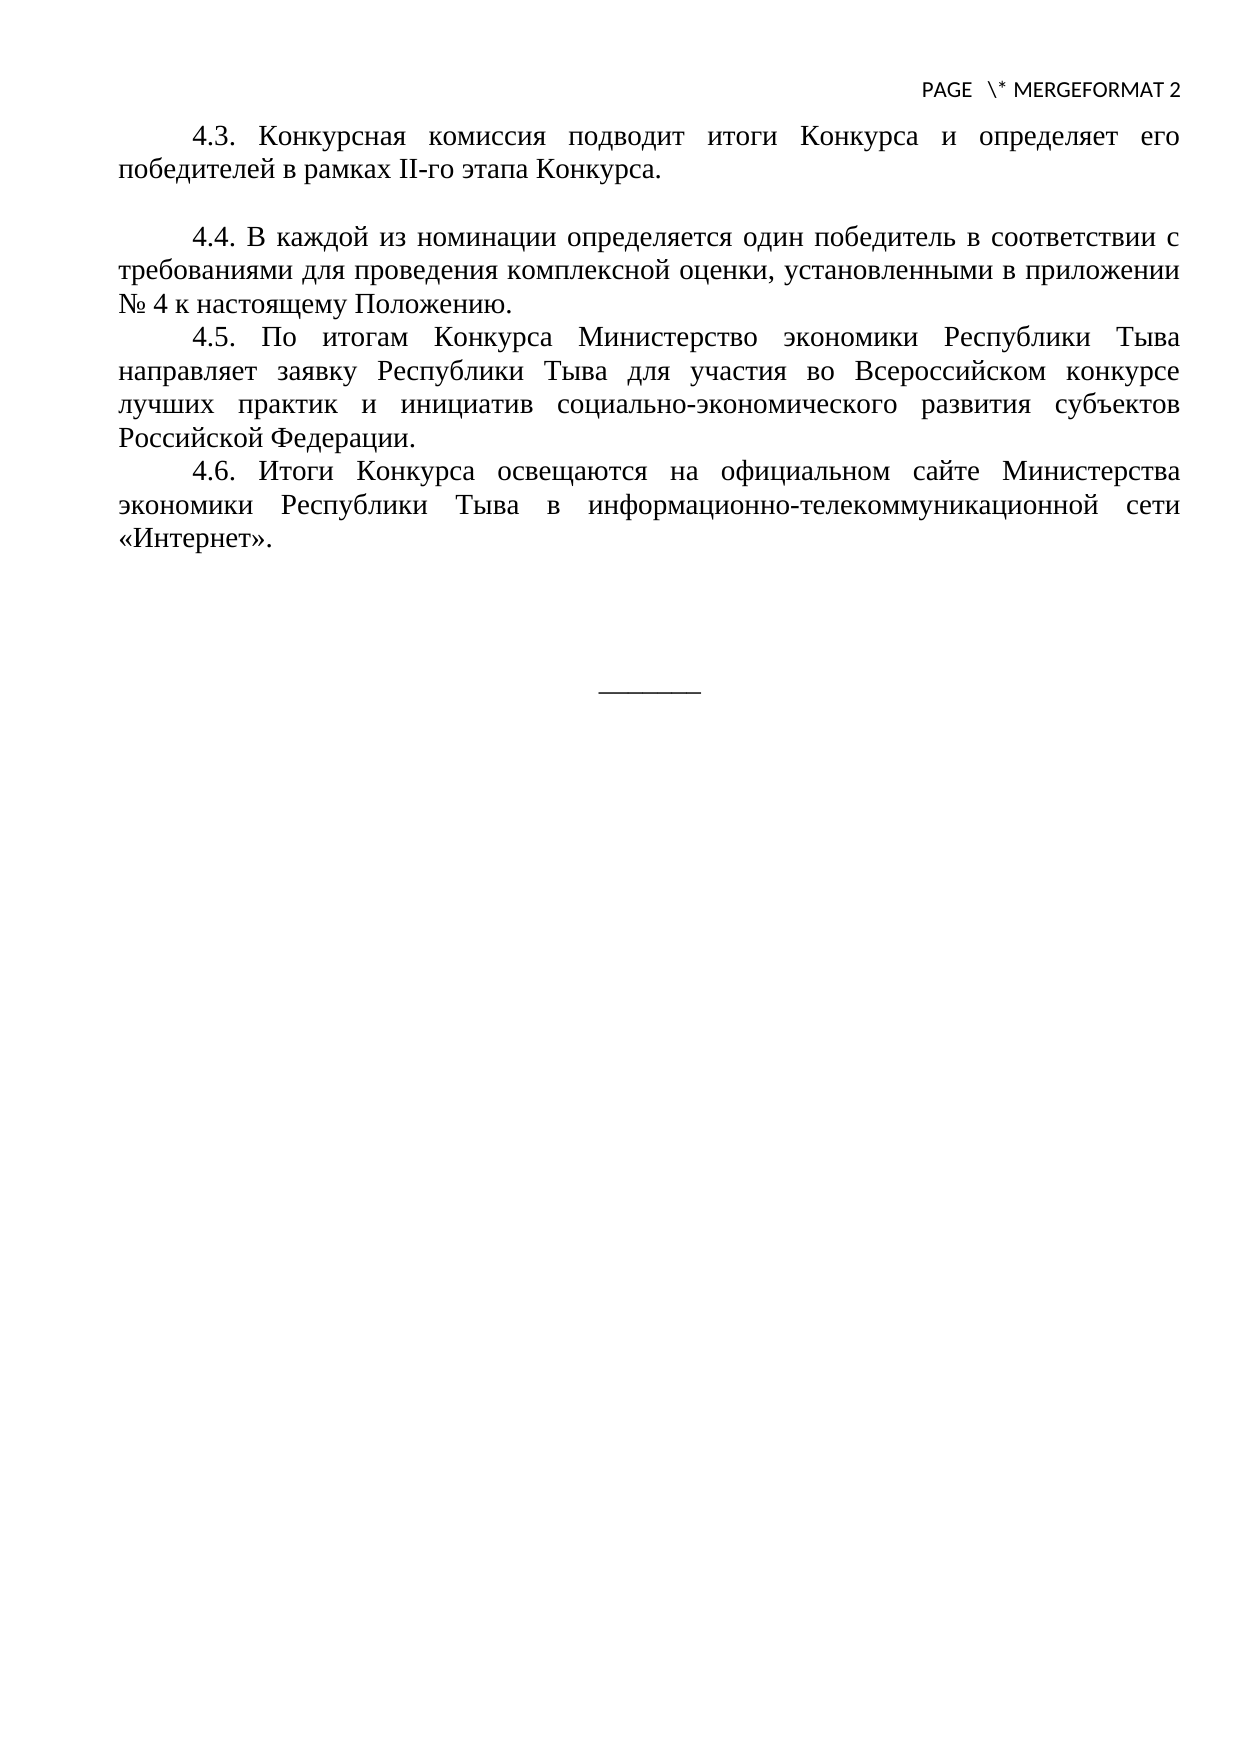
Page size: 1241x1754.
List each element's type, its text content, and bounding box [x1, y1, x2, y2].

text 4.3. Конкурсная комиссия подводит итоги Конкурса и определяет его победителей в рамках II-го этапа Конкурса. [118, 118, 1181, 185]
text 4.4. В каждой из номинации определяется один победитель в соответствии с требованиями для проведения комплексной оценки, установленными в приложении № 4 к настоящему Положению. [118, 219, 1181, 319]
text 4.6. Итоги Конкурса освещаются на официальном сайте Министерства экономики Республики Тыва в информационно-телекоммуникационной сети «Интернет». [118, 453, 1181, 554]
text _______ [118, 663, 1181, 696]
text 4.5. По итогам Конкурса Министерство экономики Республики Тыва направляет заявку Республики Тыва для участия во Всероссийском конкурсе лучших практик и инициатив социально-экономического развития субъектов Российской Федерации. [118, 319, 1181, 453]
